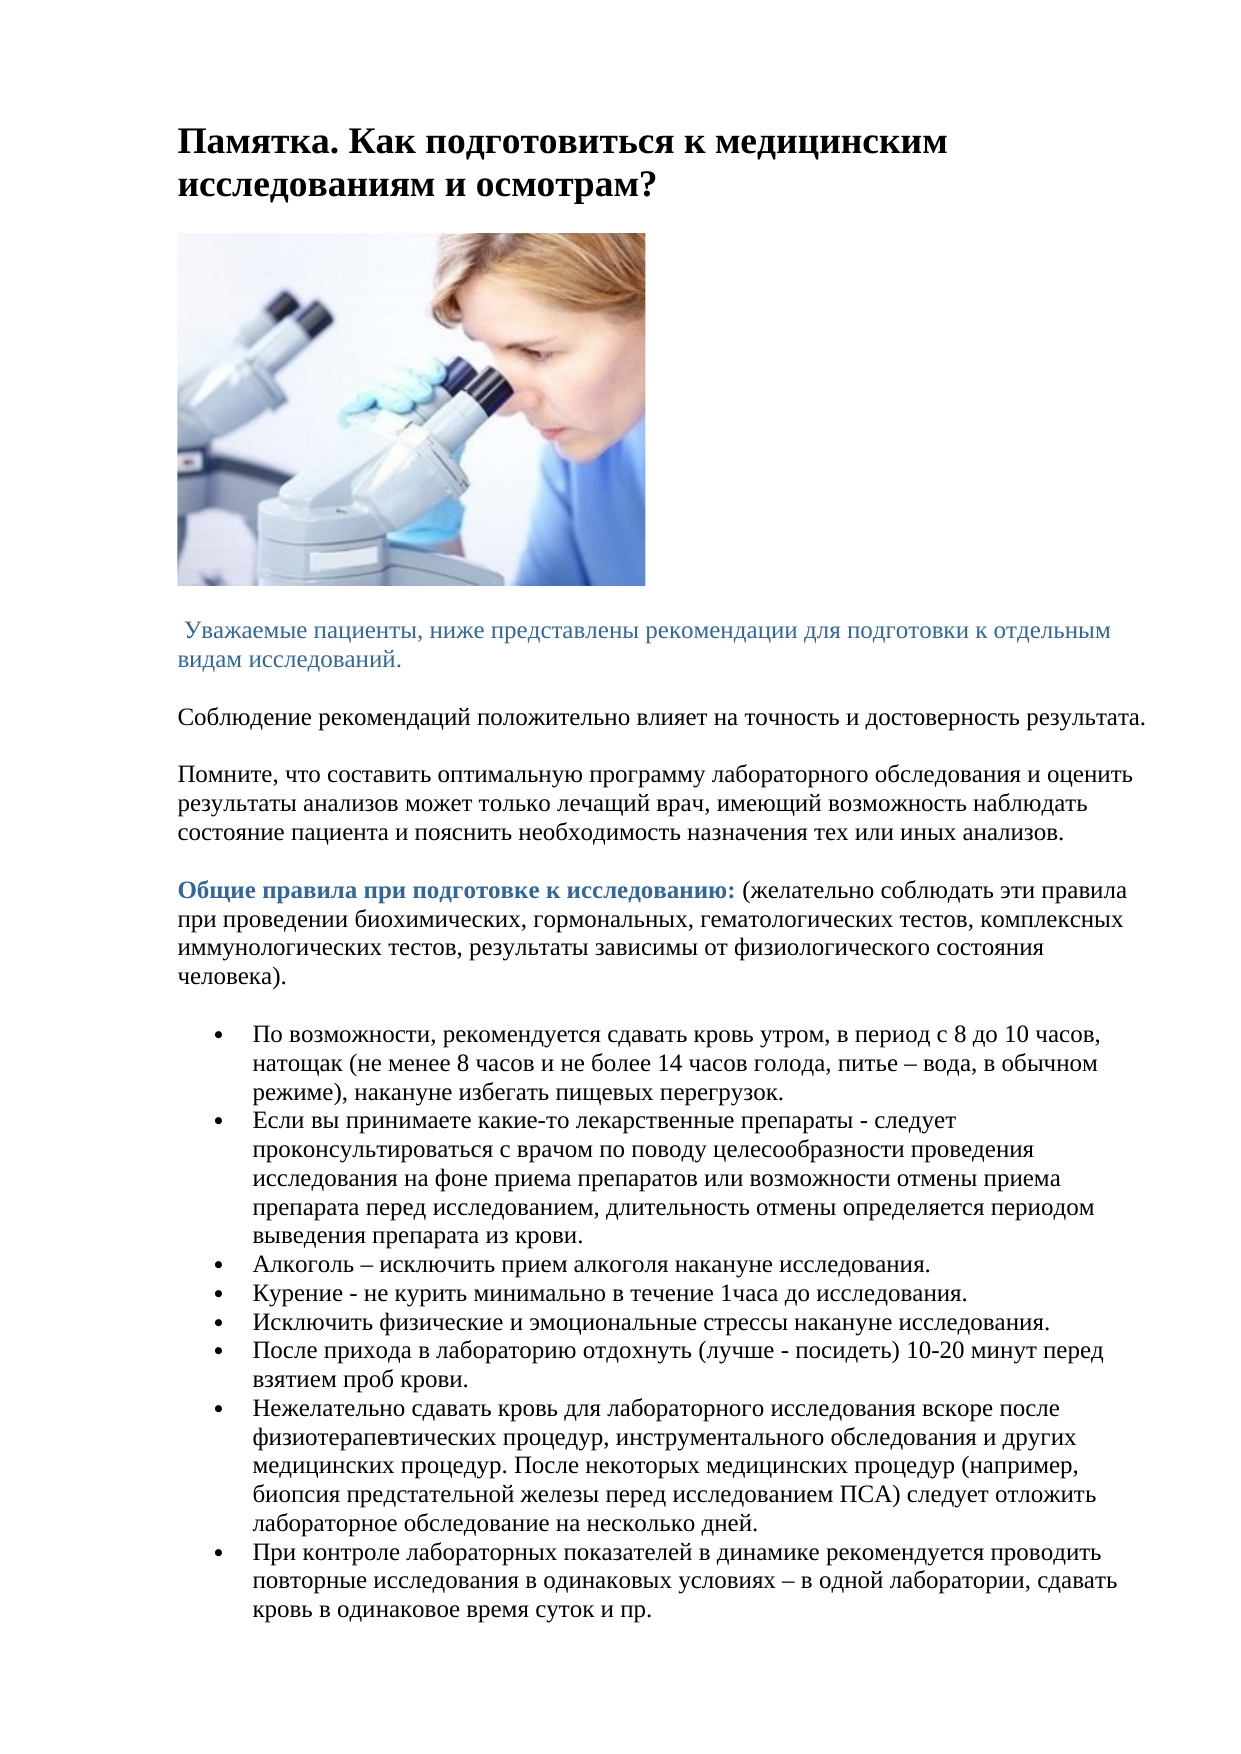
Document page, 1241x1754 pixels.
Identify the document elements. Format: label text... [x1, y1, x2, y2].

text Памятка. Как подготовиться к медицинским исследованиям и осмотрам? [177, 118, 1152, 204]
text Уважаемые пациенты, ниже представлены рекомендации для подготовки к отдельным видам исследований. [177, 615, 1152, 672]
list По возможности, рекомендуется сдавать кровь утром, в период с 8 до 10 часов, натощак (не менее 8 часов и не более 14 часов голода, питье – вода, в обычном режиме), накануне избегать пищевых перегрузок. [215, 1019, 1152, 1105]
list Нежелательно сдавать кровь для лабораторного исследования вскоре после физиотерапевтических процедур, инструментального обследования и других медицинских процедур. После некоторых медицинских процедур (например, биопсия предстательной железы перед исследованием ПСА) следует отложить лабораторное обследование на несколько дней. [215, 1393, 1152, 1537]
list Алкоголь – исключить прием алкоголя накануне исследования. [215, 1249, 1152, 1278]
picture [177, 233, 646, 586]
text Общие правила при подготовке к исследованию: (желательно соблюдать эти правила при проведении биохимических, гормональных, гематологических тестов, комплексных иммунологических тестов, результаты зависимы от физиологического состояния человека). [177, 875, 1152, 990]
text Соблюдение рекомендаций положительно влияет на точность и достоверность результата. [177, 702, 1152, 730]
list После прихода в лабораторию отдохнуть (лучше - посидеть) 10-20 минут перед взятием проб крови. [215, 1335, 1152, 1393]
text Помните, что составить оптимальную программу лабораторного обследования и оценить результаты анализов может только лечащий врач, имеющий возможность наблюдать состояние пациента и пояснить необходимость назначения тех или иных анализов. [177, 759, 1152, 846]
list Исключить физические и эмоциональные стрессы накануне исследования. [215, 1307, 1152, 1335]
list Курение - не курить минимально в течение 1часа до исследования. [215, 1278, 1152, 1307]
list При контроле лабораторных показателей в динамике рекомендуется проводить повторные исследования в одинаковых условиях – в одной лаборатории, сдавать кровь в одинаковое время суток и пр. [215, 1537, 1152, 1623]
list Если вы принимаете какие-то лекарственные препараты - следует проконсультироваться с врачом по поводу целесообразности проведения исследования на фоне приема препаратов или возможности отмены приема препарата перед исследованием, длительность отмены определяется периодом выведения препарата из крови. [215, 1105, 1152, 1249]
